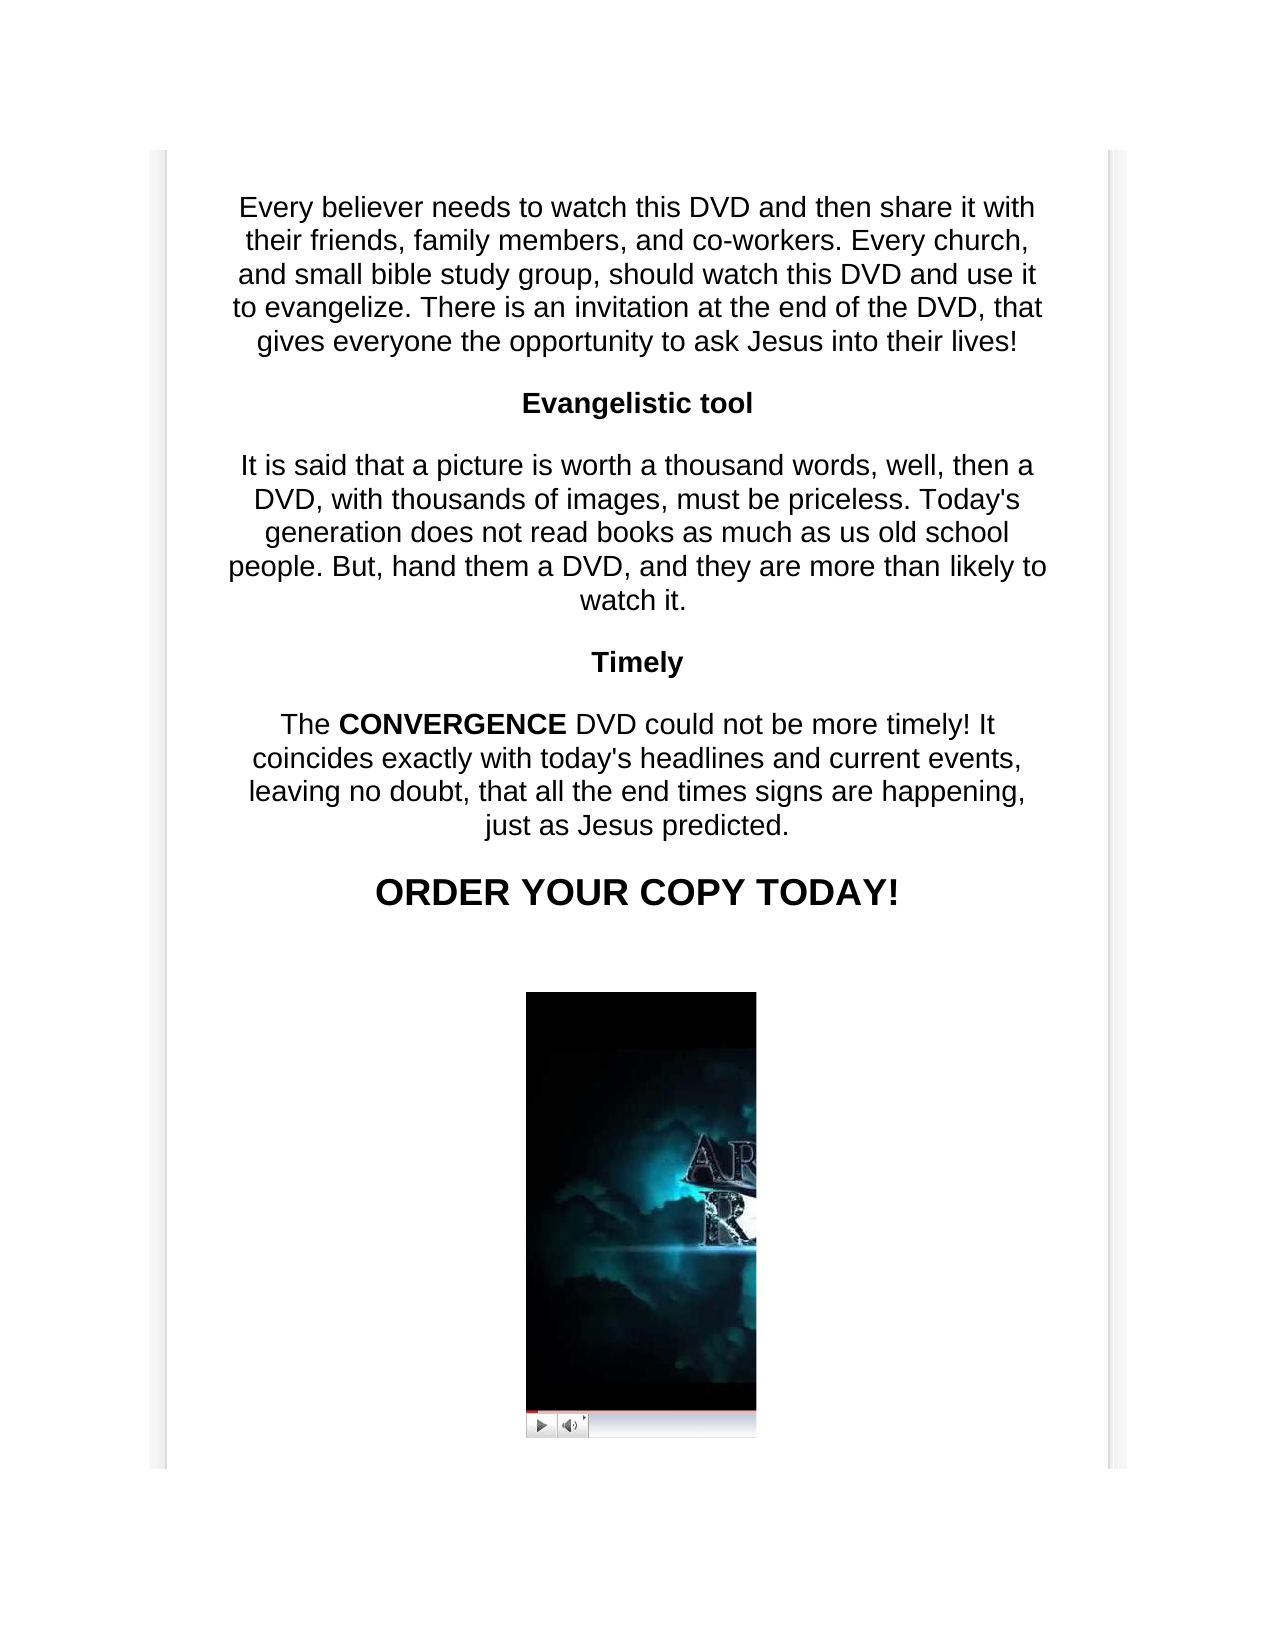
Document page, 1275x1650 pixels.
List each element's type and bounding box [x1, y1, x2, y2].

picture [526, 992, 757, 1438]
